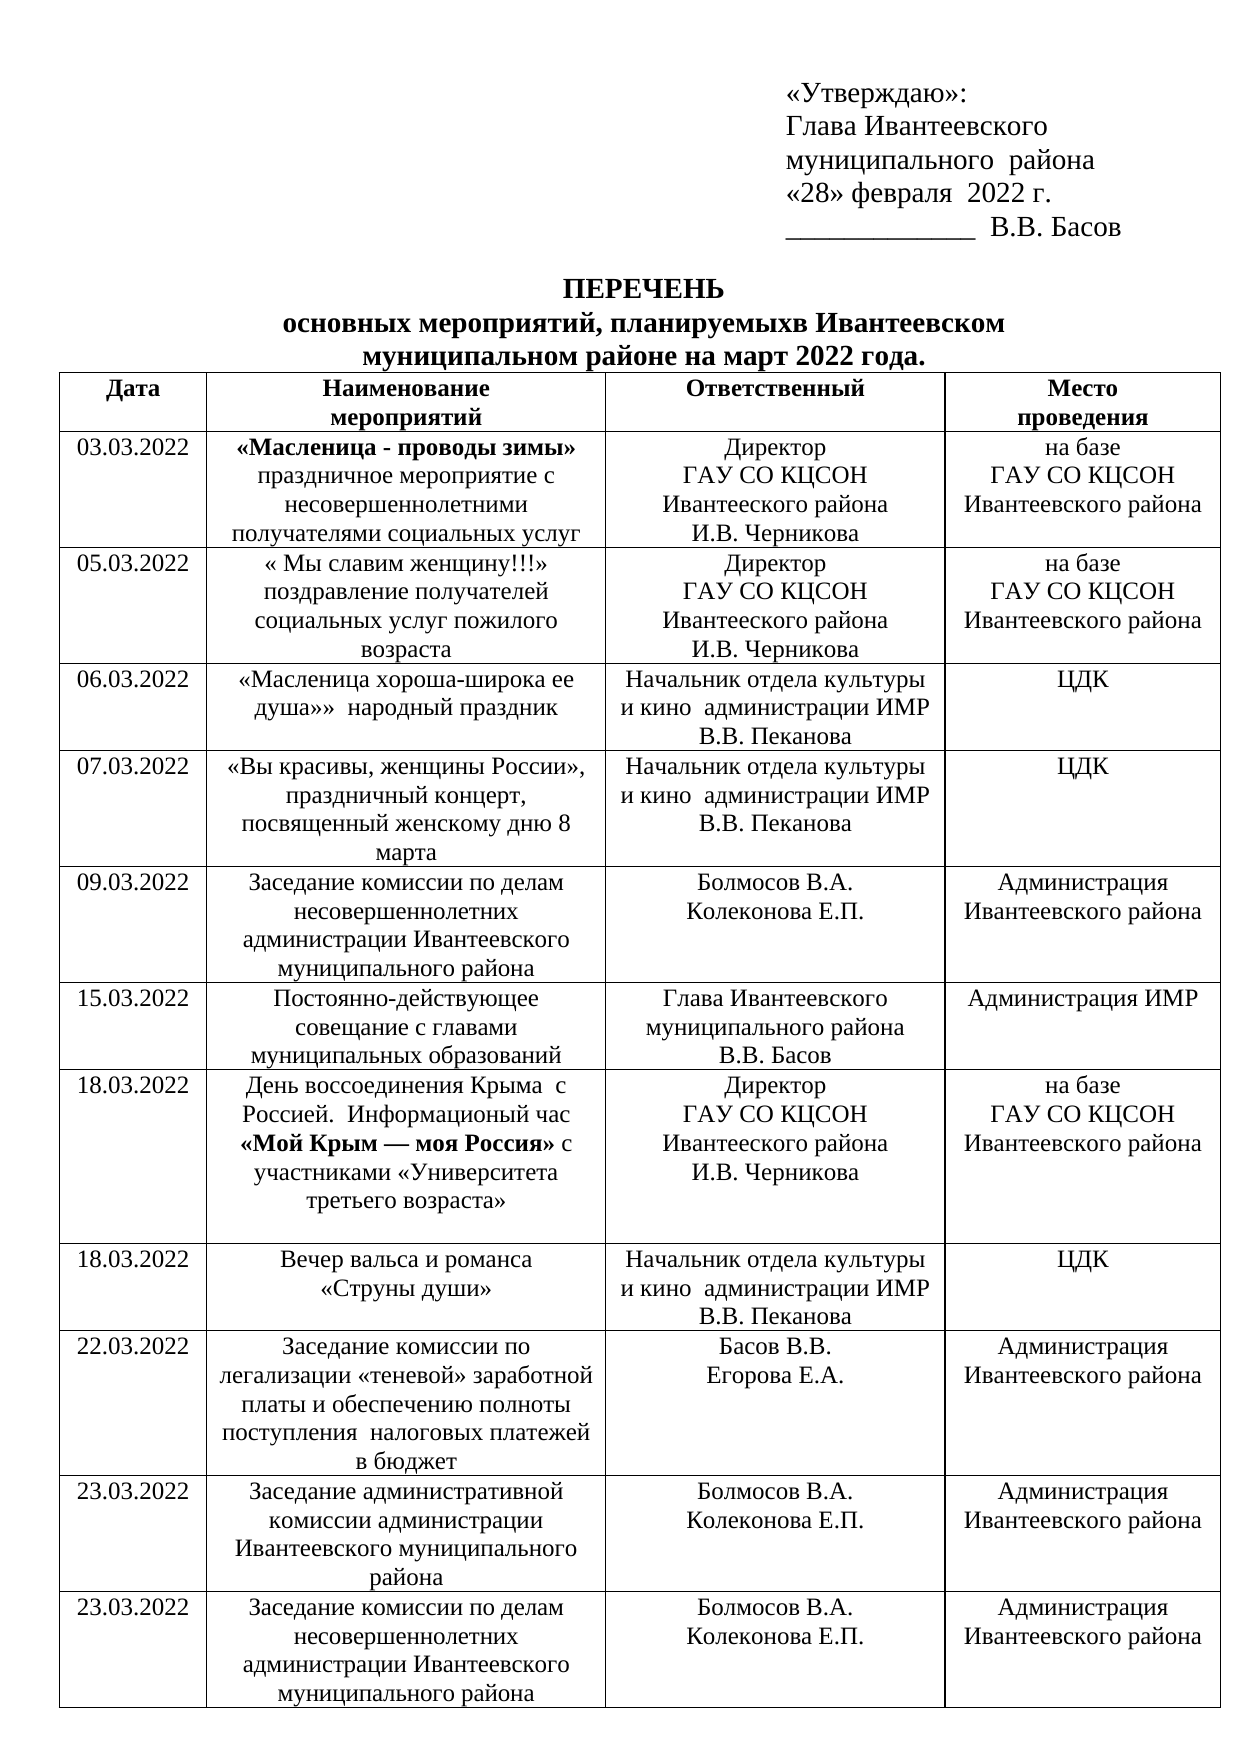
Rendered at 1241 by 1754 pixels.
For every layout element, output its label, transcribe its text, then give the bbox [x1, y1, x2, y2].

table_cell « Мы славим женщину!!!» поздравление получателей социальных услуг пожилого возраста [207, 548, 605, 663]
table_cell Начальник отдела культуры и кино администрации ИМР В.В. Пеканова [606, 1244, 944, 1330]
table_cell Болмосов В.А. Колеконова Е.П. [606, 1476, 944, 1591]
table_cell 18.03.2022 [60, 1070, 206, 1243]
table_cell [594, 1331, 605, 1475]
table_cell Администрация Ивантеевского района [946, 1592, 1220, 1707]
table_cell Вечер вальса и романса «Струны души» [207, 1244, 605, 1330]
text «28» февраля 2022 г. [106, 176, 1181, 209]
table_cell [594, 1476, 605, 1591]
table_cell ЦДК [946, 664, 1220, 750]
table_header Наименование мероприятий [207, 373, 605, 431]
table_cell Болмосов В.А. Колеконова Е.П. [606, 867, 944, 982]
table_cell Администрация ИМР [946, 983, 1220, 1069]
table_cell на базе ГАУ СО КЦСОН Ивантеевского района [946, 1070, 1220, 1243]
table_cell Администрация Ивантеевского района [946, 1331, 1220, 1475]
table_cell День воссоединения Крыма с Россией. Информационый час «Мой Крым — моя Россия» с участниками «Университета третьего возраста» [207, 1070, 605, 1243]
table_cell Администрация Ивантеевского района [946, 867, 1220, 982]
table_cell Директор ГАУ СО КЦСОН Ивантееского района И.В. Черникова [606, 1070, 944, 1243]
table_cell Директор ГАУ СО КЦСОН Ивантееского района И.В. Черникова [606, 548, 944, 663]
text Глава Ивантеевского [106, 108, 1181, 142]
table_cell Администрация Ивантеевского района [946, 1476, 1220, 1591]
table_cell Начальник отдела культуры и кино администрации ИМР В.В. Пеканова [606, 664, 944, 750]
table_cell Директор ГАУ СО КЦСОН Ивантееского района И.В. Черникова [606, 432, 944, 547]
table_cell Глава Ивантеевского муниципального района В.В. Басов [606, 983, 944, 1069]
table_cell на базе ГАУ СО КЦСОН Ивантеевского района [946, 548, 1220, 663]
table_header Ответственный [606, 373, 944, 431]
table_cell 05.03.2022 [60, 548, 206, 663]
table_cell на базе ГАУ СО КЦСОН Ивантеевского района [946, 432, 1220, 547]
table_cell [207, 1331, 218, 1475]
table_cell Постоянно-действующее совещание с главами муниципальных образований [207, 983, 605, 1069]
table_cell 06.03.2022 [60, 664, 206, 750]
table_cell 18.03.2022 [60, 1244, 206, 1330]
table_cell 23.03.2022 [60, 1476, 206, 1591]
table_cell Заседание комиссии по делам несовершеннолетних администрации Ивантеевского муниципального района [207, 867, 605, 982]
table_cell ЦДК [946, 751, 1220, 866]
table_cell 09.03.2022 [60, 867, 206, 982]
table_cell 07.03.2022 [60, 751, 206, 866]
table_cell 03.03.2022 [60, 432, 206, 547]
table_cell Заседание комиссии по делам несовершеннолетних администрации Ивантеевского муниципального района [207, 1592, 605, 1707]
table_cell Болмосов В.А. Колеконова Е.П. [606, 1592, 944, 1707]
subtitle ПЕРЕЧЕНЬ [106, 271, 1181, 305]
table_header Дата [60, 373, 206, 431]
table_cell «Масленица - проводы зимы» праздничное мероприятие с несовершеннолетними получателями социальных услуг [207, 432, 605, 547]
table_cell 22.03.2022 [60, 1331, 206, 1475]
text основных мероприятий, планируемыхв Ивантеевском [106, 305, 1181, 338]
text муниципального района [106, 142, 1181, 176]
table_cell Басов В.В. Егорова Е.А. [606, 1331, 944, 1475]
table_cell «Масленица хороша-широка ее душа»» народный праздник [207, 664, 605, 750]
table_cell 23.03.2022 [60, 1592, 206, 1707]
table_header Место проведения [946, 373, 1220, 431]
table_cell Начальник отдела культуры и кино администрации ИМР В.В. Пеканова [606, 751, 944, 866]
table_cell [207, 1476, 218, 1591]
table_cell «Вы красивы, женщины России», праздничный концерт, посвященный женскому дню 8 марта [207, 751, 605, 866]
table_cell 15.03.2022 [60, 983, 206, 1069]
text муниципальном районе на март 2022 года. [106, 338, 1181, 372]
text _____________ В.В. Басов [106, 209, 1181, 243]
text «Утверждаю»: [106, 75, 1181, 108]
table_cell ЦДК [946, 1244, 1220, 1330]
